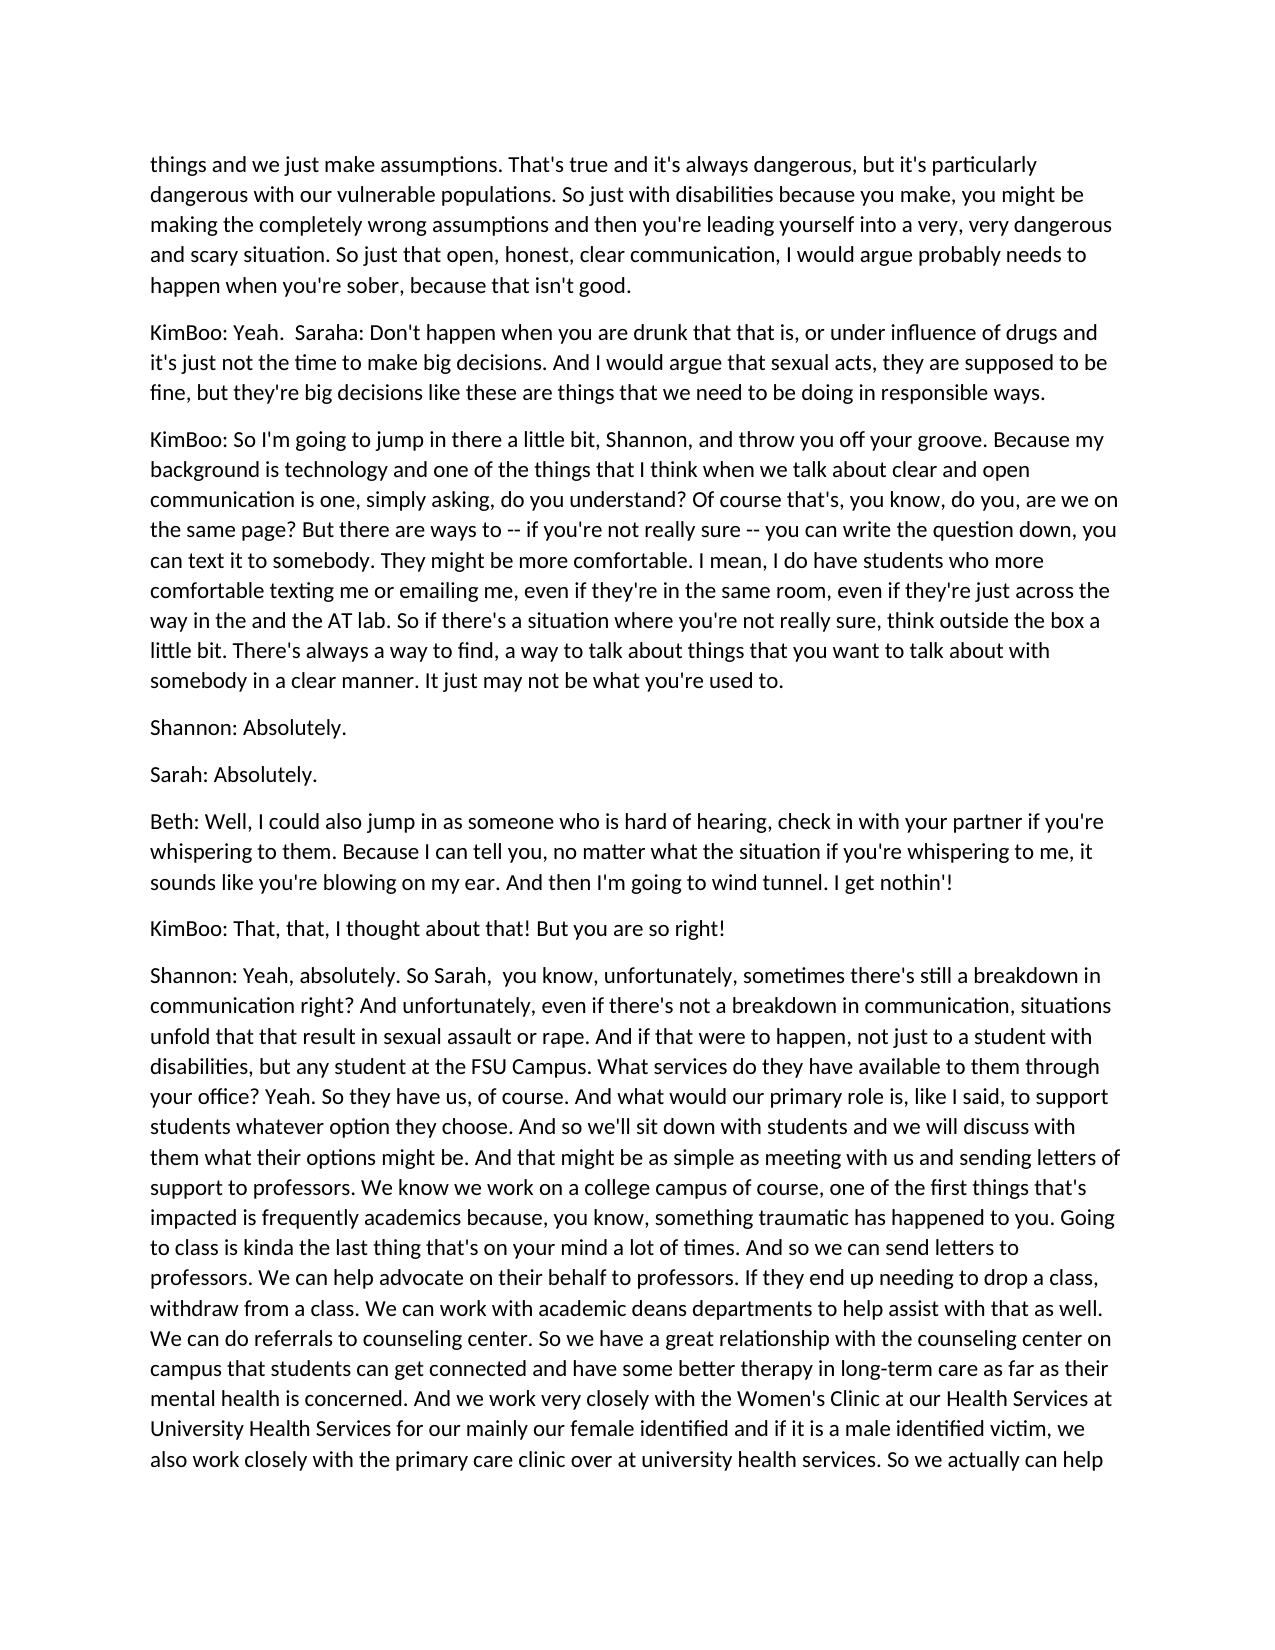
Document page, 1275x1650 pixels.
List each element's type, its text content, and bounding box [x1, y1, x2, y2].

text KimBoo: Yeah. Saraha: Don't happen when you are drunk that that is, or under influence of drugs and it's just not the time to make big decisions. And I would argue that sexual acts, they are supposed to be fine, but they're big decisions like these are things that we need to be doing in responsible ways. [150, 318, 1125, 406]
text Sarah: Absolutely. [150, 760, 1125, 788]
text KimBoo: That, that, I thought about that! But you are so right! [150, 914, 1125, 943]
text Shannon: Absolutely. [150, 713, 1125, 742]
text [150, 150, 1125, 299]
text KimBoo: So I'm going to jump in there a little bit, Shannon, and throw you off your groove. Because my background is technology and one of the things that I think when we talk about clear and open communication is one, simply asking, do you understand? Of course that's, you know, do you, are we on the same page? But there are ways to -- if you're not really sure -- you can write the question down, you can text it to somebody. They might be more comfortable. I mean, I do have students who more comfortable texting me or emailing me, even if they're in the same room, even if they're just across the way in the and the AT lab. So if there's a situation where you're not really sure, think outside the box a little bit. There's always a way to find, a way to talk about things that you want to talk about with somebody in a clear manner. It just may not be what you're used to. [150, 425, 1125, 695]
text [150, 961, 1125, 1473]
text Beth: Well, I could also jump in as someone who is hard of hearing, check in with your partner if you're whispering to them. Because I can tell you, no matter what the situation if you're whispering to me, it sounds like you're blowing on my ear. And then I'm going to wind tunnel. I get nothin'! [150, 807, 1125, 896]
